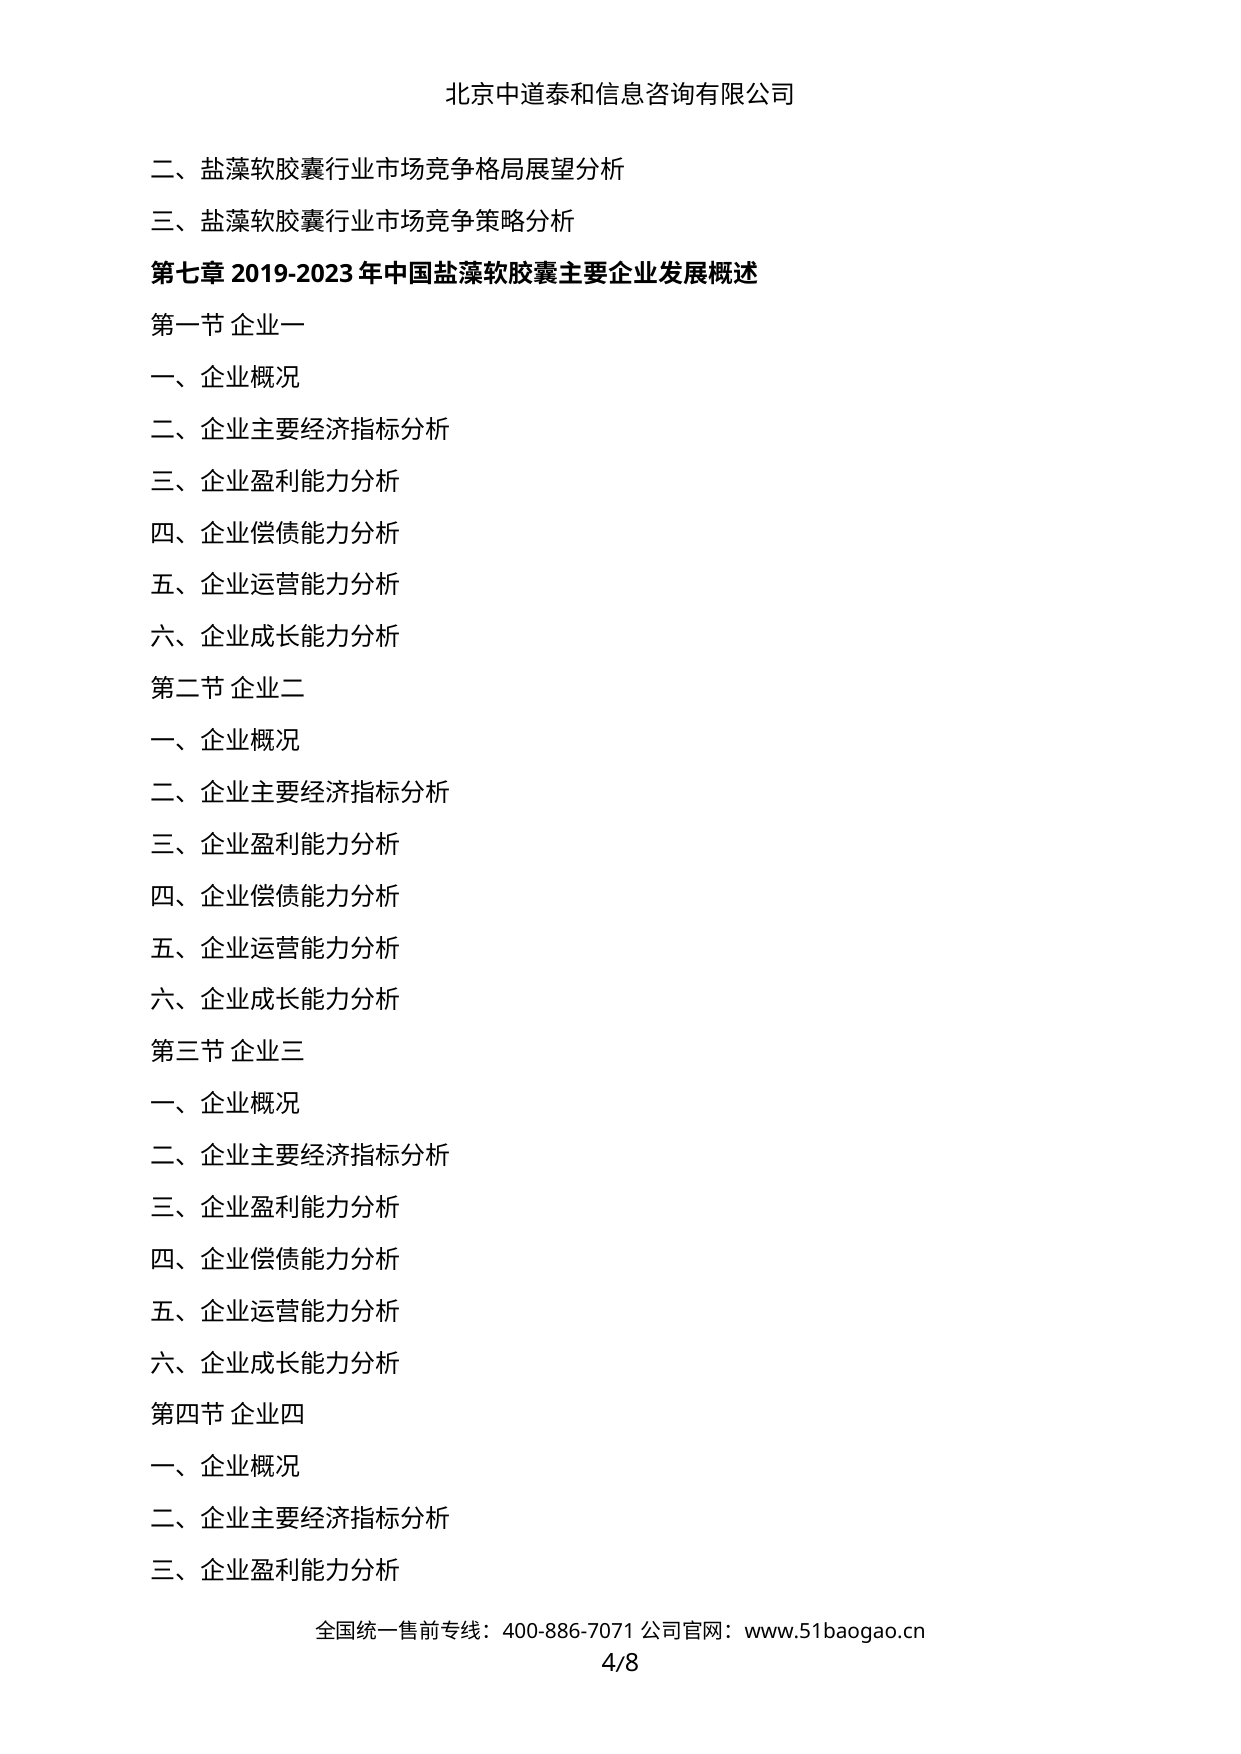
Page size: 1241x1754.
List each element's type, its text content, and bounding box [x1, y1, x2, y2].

text 三、企业盈利能力分析 [150, 824, 1090, 861]
text 一、企业概况 [150, 721, 1090, 757]
text 二、企业主要经济指标分析 [150, 772, 1090, 809]
text 第一节 企业一 [150, 306, 1090, 342]
text 六、企业成长能力分析 [150, 980, 1090, 1016]
text 五、企业运营能力分析 [150, 565, 1090, 601]
text 三、企业盈利能力分析 [150, 1187, 1090, 1224]
text 三、盐藻软胶囊行业市场竞争策略分析 [150, 202, 1090, 238]
text 五、企业运营能力分析 [150, 928, 1090, 964]
text 一、企业概况 [150, 1084, 1090, 1120]
text 四、企业偿债能力分析 [150, 1239, 1090, 1276]
text 二、企业主要经济指标分析 [150, 409, 1090, 446]
text 第二节 企业二 [150, 669, 1090, 705]
text 二、盐藻软胶囊行业市场竞争格局展望分析 [150, 150, 1090, 186]
text 四、企业偿债能力分析 [150, 513, 1090, 549]
text 三、企业盈利能力分析 [150, 461, 1090, 497]
text 五、企业运营能力分析 [150, 1291, 1090, 1327]
text 四、企业偿债能力分析 [150, 876, 1090, 912]
text 六、企业成长能力分析 [150, 617, 1090, 653]
text 一、企业概况 [150, 357, 1090, 394]
text 第三节 企业三 [150, 1032, 1090, 1068]
text 第七章 2019-2023年中国盐藻软胶囊主要企业发展概述 [150, 254, 1090, 290]
text 六、企业成长能力分析 [150, 1343, 1090, 1379]
text 二、企业主要经济指标分析 [150, 1499, 1090, 1535]
text 二、企业主要经济指标分析 [150, 1136, 1090, 1172]
text 一、企业概况 [150, 1447, 1090, 1483]
text 三、企业盈利能力分析 [150, 1551, 1090, 1587]
text 第四节 企业四 [150, 1395, 1090, 1431]
